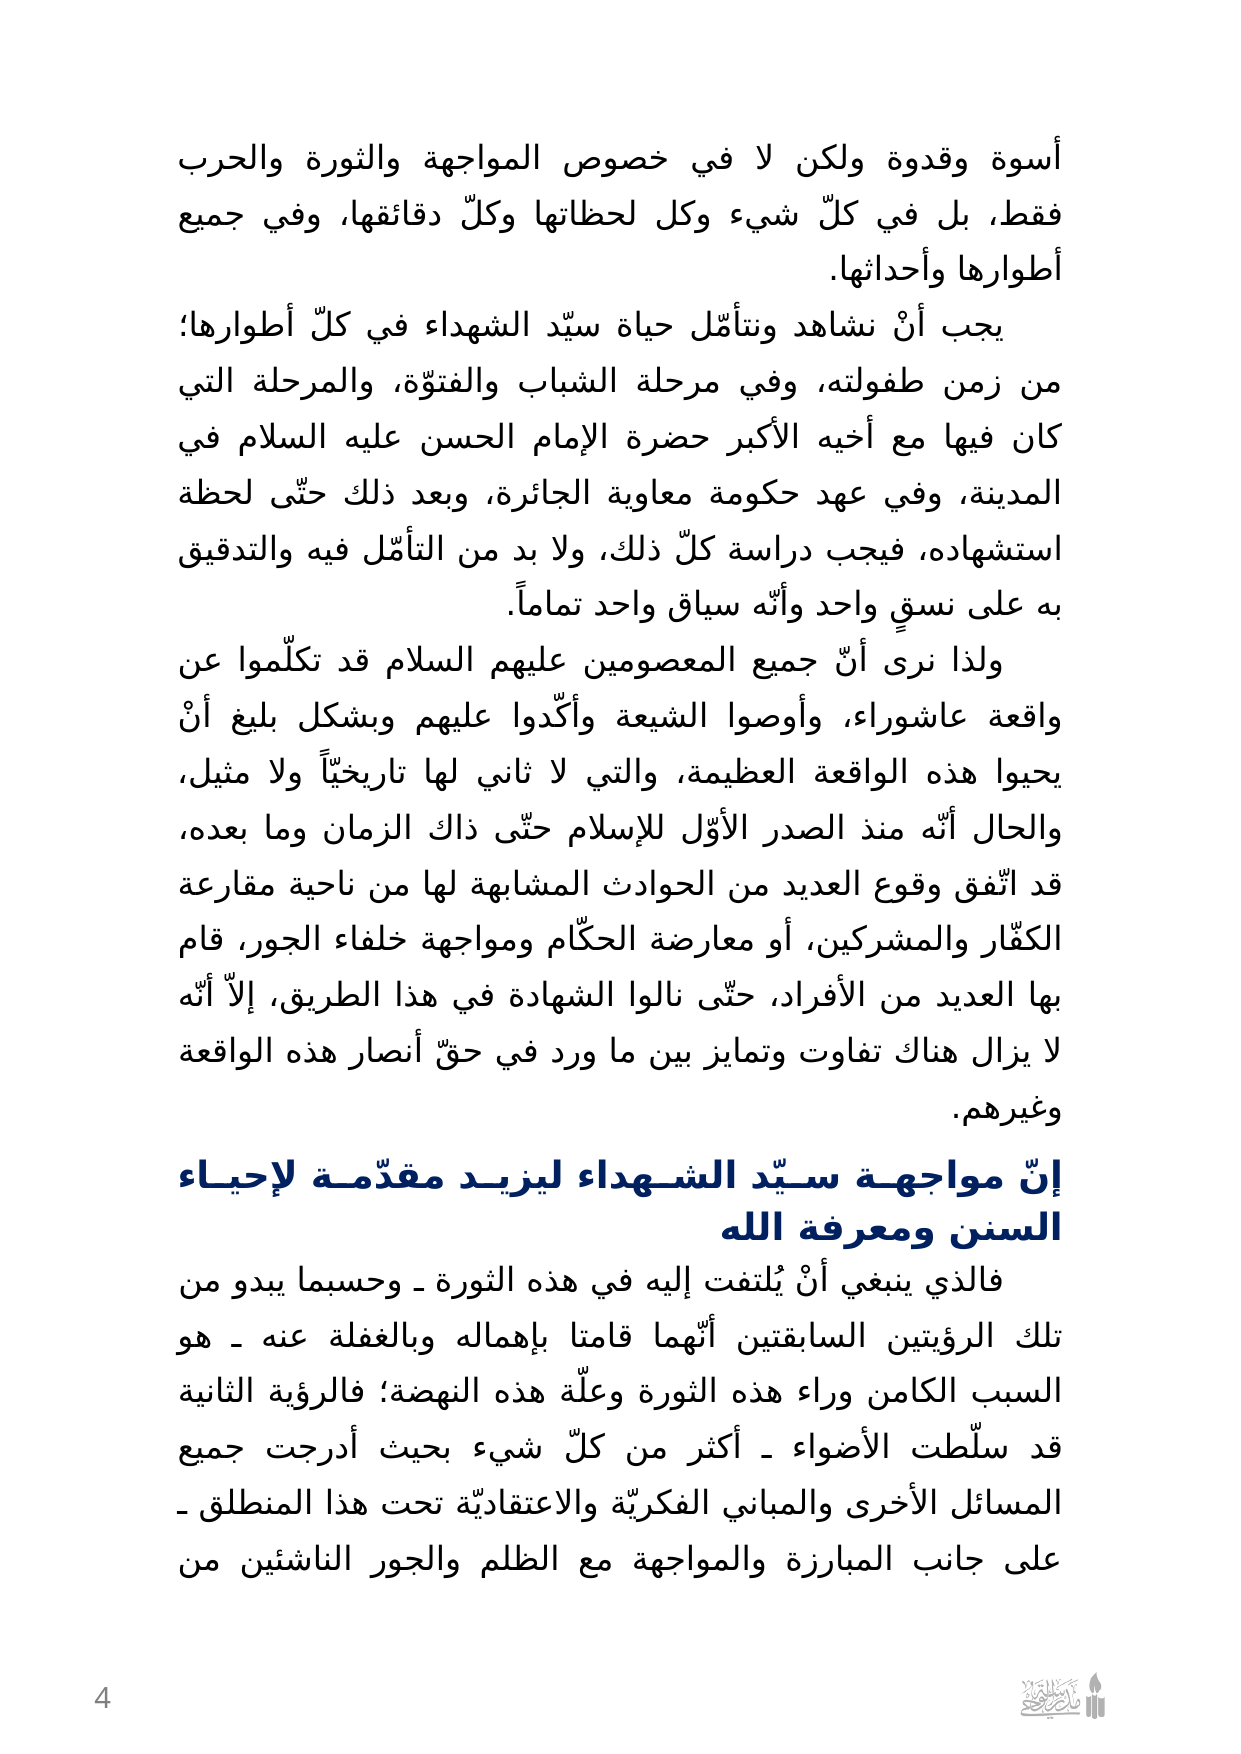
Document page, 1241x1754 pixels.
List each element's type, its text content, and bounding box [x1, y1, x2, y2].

text ولذا نرى أنّ جميع المعصومين عليهم السلام قد تكلّموا عن واقعة عاشوراء، وأوصوا الشيعة وأكّدوا عليهم وبشكل بليغ أنْ يحيوا هذه الواقعة العظيمة، والتي لا ثاني لها تاريخيّاً ولا مثيل، والحال أنّه منذ الصدر الأوّل للإسلام حتّى ذاك الزمان وما بعده، قد اتّفق وقوع العديد من الحوادث المشابهة لها من ناحية مقارعة الكفّار والمشركين، أو معارضة الحكّام ومواجهة خلفاء الجور، قام بها العديد من الأفراد، حتّى نالوا الشهادة في هذا الطريق، إلاّ أنّه لا يزال هناك تفاوت وتمايز بين ما ورد في حقّ أنصار هذه الواقعة وغيرهم. [177, 638, 1063, 1141]
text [177, 136, 1063, 303]
text يجب أنْ نشاهد ونتأمّل حياة سيّد الشهداء في كلّ أطوارها؛ من زمن طفولته، وفي مرحلة الشباب والفتوّة، والمرحلة التي كان فيها مع أخيه الأكبر حضرة الإمام الحسن عليه السلام في المدينة، وفي عهد حكومة معاوية الجائرة، وبعد ذلك حتّى لحظة استشهاده، فيجب دراسة كلّ ذلك، ولا بد من التأمّل فيه والتدقيق به على نسقٍ واحد وأنّه سياق واحد تماماً. [177, 303, 1063, 638]
title إنّ مواجهة سيّد الشهداء ليزيد مقدّمة لإحياء السنن ومعرفة الله [177, 1153, 1063, 1249]
picture [1020, 1672, 1105, 1719]
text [177, 1258, 1063, 1593]
